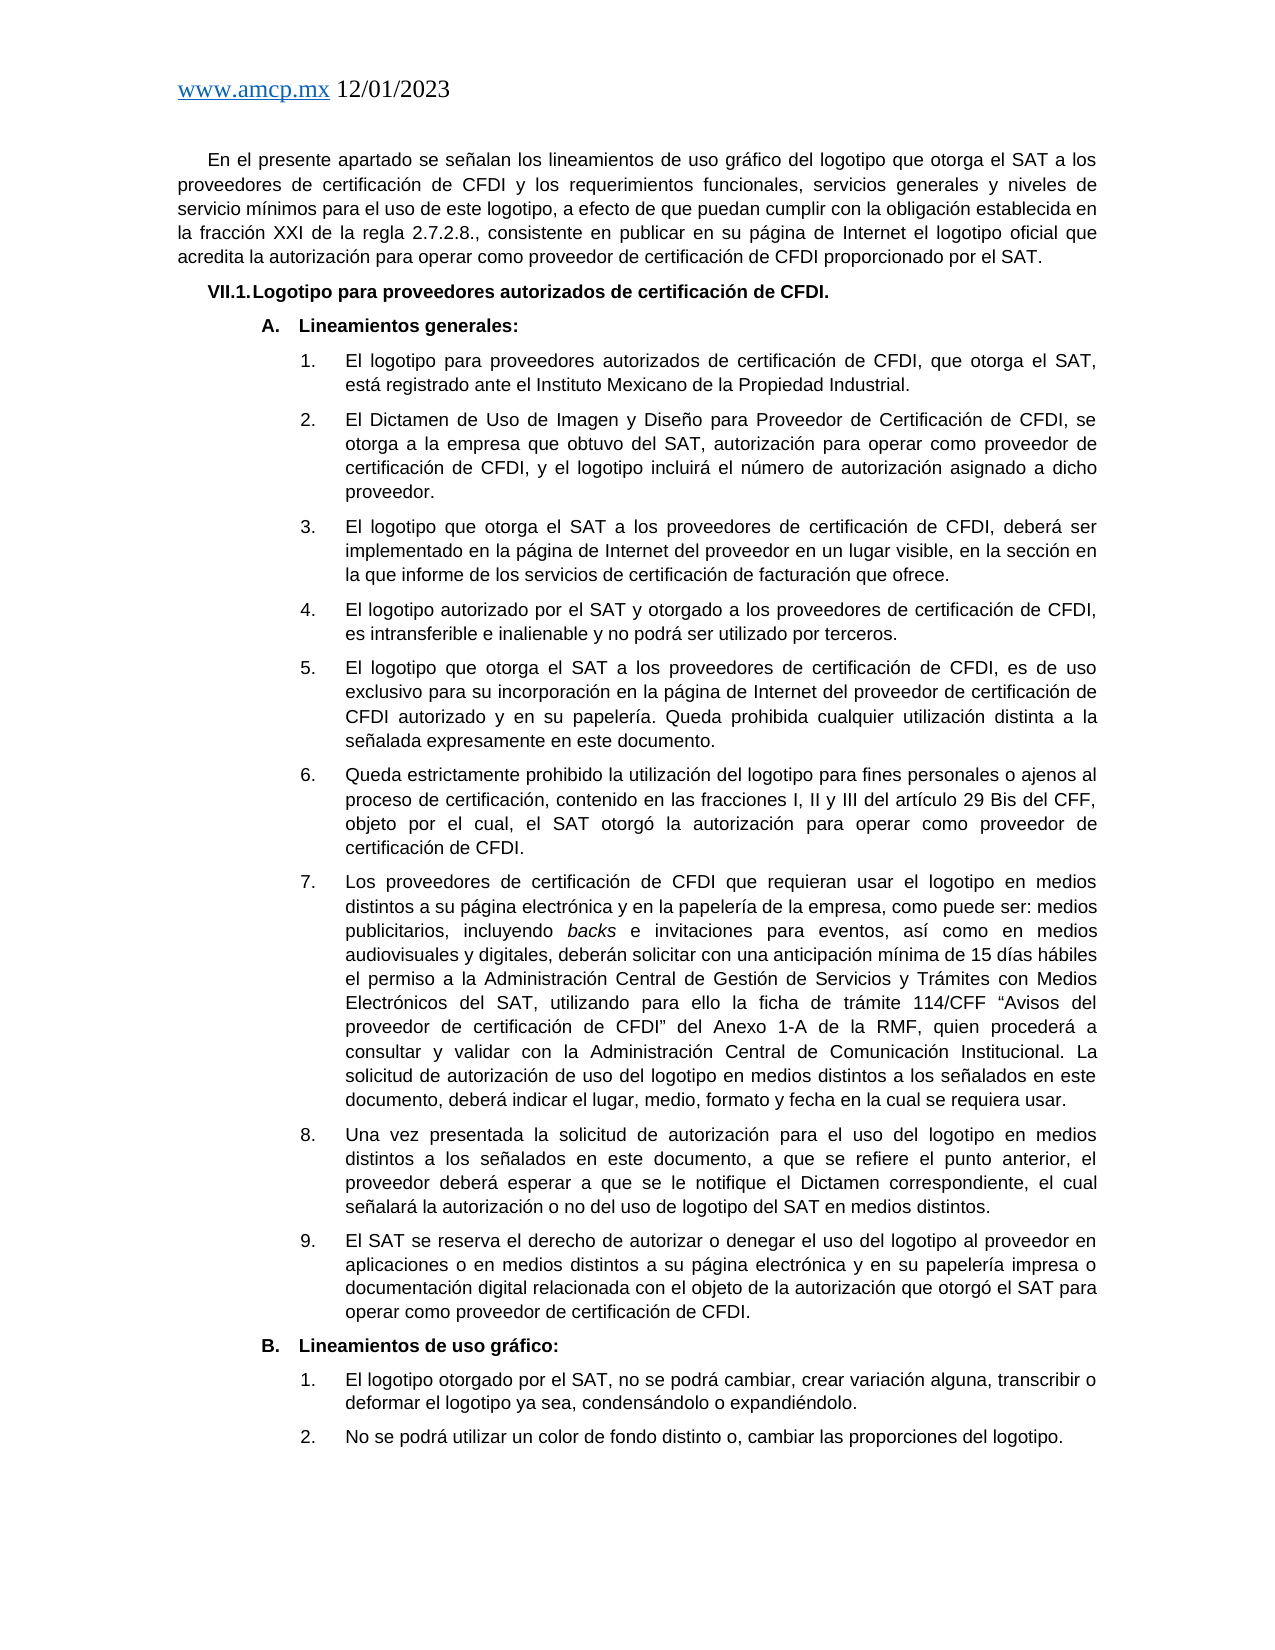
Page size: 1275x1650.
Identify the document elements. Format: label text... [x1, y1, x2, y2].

text B. Lineamientos de uso gráfico: [261, 1333, 1098, 1357]
text 5. El logotipo que otorga el SAT a los proveedores de certificación de CFDI, es de uso exclusivo para su incorporación en la página de Internet del proveedor de certificación de CFDI autorizado y en su papelería. Queda prohibida cualquier utilización distinta a la señalada expresamente en este documento. [300, 656, 1098, 752]
text A. Lineamientos generales: [261, 313, 1098, 338]
text VII.1. Logotipo para proveedores autorizados de certificación de CFDI. [207, 279, 1098, 303]
text 6. Queda estrictamente prohibido la utilización del logotipo para fines personales o ajenos al proceso de certificación, contenido en las fracciones I, II y III del artículo 29 Bis del CFF, objeto por el cual, el SAT otorgó la autorización para operar como proveedor de certificación de CFDI. [300, 763, 1098, 859]
text 2. No se podrá utilizar un color de fondo distinto o, cambiar las proporciones del logotipo. [300, 1425, 1098, 1448]
text En el presente apartado se señalan los lineamientos de uso gráfico del logotipo que otorga el SAT a los proveedores de certificación de CFDI y los requerimientos funcionales, servicios generales y niveles de servicio mínimos para el uso de este logotipo, a efecto de que puedan cumplir con la obligación establecida en la fracción XXI de la regla 2.7.2.8., consistente en publicar en su página de Internet el logotipo oficial que acredita la autorización para operar como proveedor de certificación de CFDI proporcionado por el SAT. [177, 148, 1098, 268]
text 1. El logotipo para proveedores autorizados de certificación de CFDI, que otorga el SAT, está registrado ante el Instituto Mexicano de la Propiedad Industrial. [300, 348, 1098, 396]
text 3. El logotipo que otorga el SAT a los proveedores de certificación de CFDI, deberá ser implementado en la página de Internet del proveedor en un lugar visible, en la sección en la que informe de los servicios de certificación de facturación que ofrece. [300, 514, 1098, 586]
text 1. El logotipo otorgado por el SAT, no se podrá cambiar, crear variación alguna, transcribir o deformar el logotipo ya sea, condensándolo o expandiéndolo. [300, 1367, 1098, 1414]
text 4. El logotipo autorizado por el SAT y otorgado a los proveedores de certificación de CFDI, es intransferible e inalienable y no podrá ser utilizado por terceros. [300, 597, 1098, 645]
text 7. Los proveedores de certificación de CFDI que requieran usar el logotipo en medios distintos a su página electrónica y en la papelería de la empresa, como puede ser: medios publicitarios, incluyendo backs e invitaciones para eventos, así como en medios audiovisuales y digitales, deberán solicitar con una anticipación mínima de 15 días hábiles el permiso a la Administración Central de Gestión de Servicios y Trámites con Medios Electrónicos del SAT, utilizando para ello la ficha de trámite 114/CFF “Avisos del proveedor de certificación de CFDI” del Anexo 1-A de la RMF, quien procederá a consultar y validar con la Administración Central de Comunicación Institucional. La solicitud de autorización de uso del logotipo en medios distintos a los señalados en este documento, deberá indicar el lugar, medio, formato y fecha en la cual se requiera usar. [300, 870, 1098, 1111]
text 8. Una vez presentada la solicitud de autorización para el uso del logotipo en medios distintos a los señalados en este documento, a que se refiere el punto anterior, el proveedor deberá esperar a que se le notifique el Dictamen correspondiente, el cual señalará la autorización o no del uso de logotipo del SAT en medios distintos. [300, 1122, 1098, 1218]
text 2. El Dictamen de Uso de Imagen y Diseño para Proveedor de Certificación de CFDI, se otorga a la empresa que obtuvo del SAT, autorización para operar como proveedor de certificación de CFDI, y el logotipo incluirá el número de autorización asignado a dicho proveedor. [300, 407, 1098, 503]
text 9. El SAT se reserva el derecho de autorizar o denegar el uso del logotipo al proveedor en aplicaciones o en medios distintos a su página electrónica y en su papelería impresa o documentación digital relacionada con el objeto de la autorización que otorgó el SAT para operar como proveedor de certificación de CFDI. [300, 1229, 1098, 1323]
